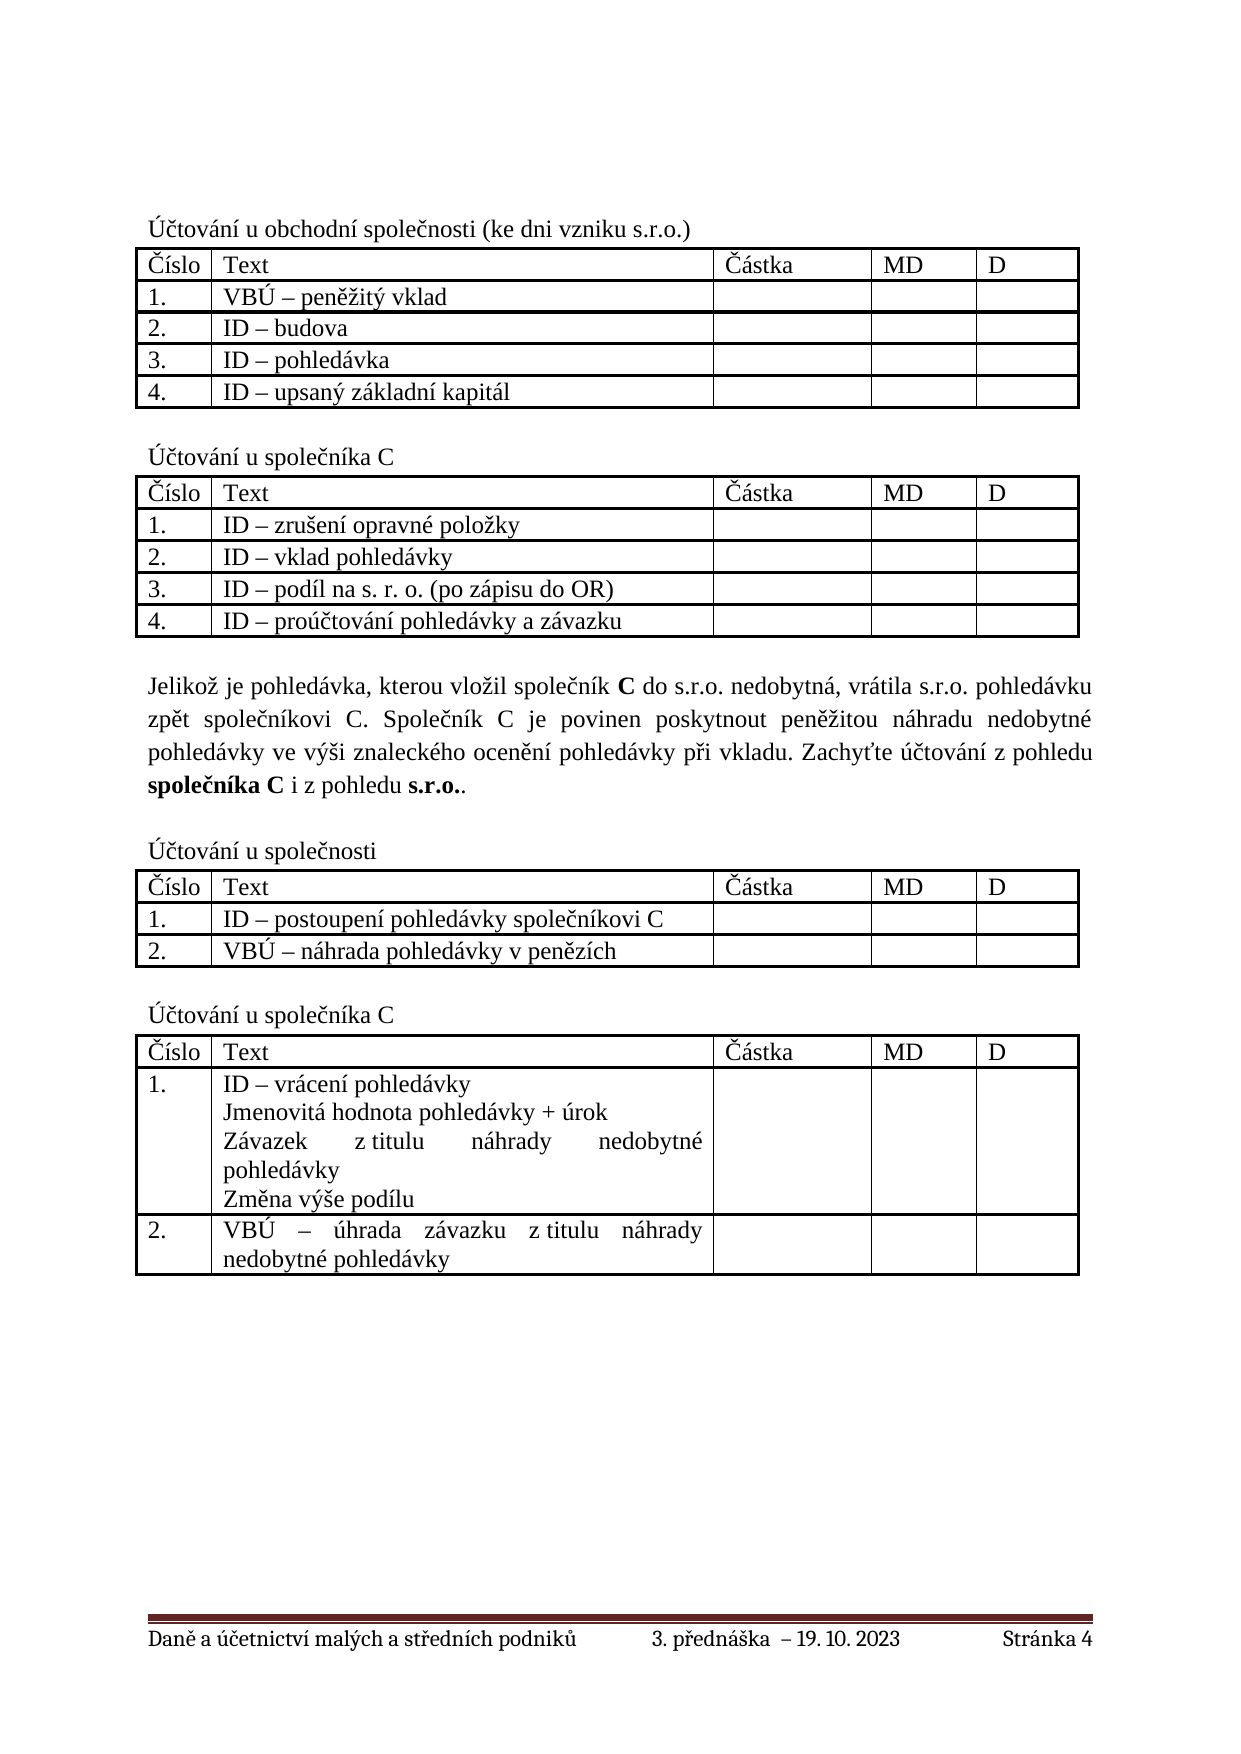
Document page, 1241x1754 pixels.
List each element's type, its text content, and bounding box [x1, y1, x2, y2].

table_cell [872, 314, 976, 342]
table_header MD [872, 872, 976, 901]
table_header Text [212, 250, 713, 278]
table_header D [977, 250, 1077, 278]
table_cell [714, 314, 871, 342]
table_cell [977, 510, 1077, 539]
table_header Číslo [138, 1037, 211, 1066]
table_cell 1. [138, 904, 211, 933]
table_cell 2. [138, 314, 211, 342]
table_cell [977, 904, 1077, 933]
table_header MD [872, 478, 976, 507]
table_cell [872, 510, 976, 539]
table_cell [714, 904, 871, 933]
table_cell [714, 606, 871, 634]
table_header Částka [714, 250, 871, 278]
table_cell [714, 282, 871, 310]
table_cell [872, 345, 976, 374]
table_cell [872, 936, 976, 964]
table_cell ID – vklad pohledávky [212, 542, 713, 571]
table_header Text [212, 478, 713, 507]
table_cell ID – budova [212, 314, 713, 342]
table_cell [714, 510, 871, 539]
table_cell [714, 574, 871, 603]
table_header Částka [714, 1037, 871, 1066]
table_cell 4. [138, 606, 211, 634]
table_header MD [872, 1037, 976, 1066]
table_cell ID – postoupení pohledávky společníkovi C [212, 904, 713, 933]
table_cell ID – proúčtování pohledávky a závazku [212, 606, 713, 634]
table_cell [714, 1216, 871, 1273]
text Účtování u obchodní společnosti (ke dni vzniku s.r.o.) [148, 214, 1093, 242]
text Účtování u společníka C [148, 442, 1093, 471]
table_header D [977, 1037, 1077, 1066]
table_cell [714, 936, 871, 964]
table_cell [872, 606, 976, 634]
table_cell ID – pohledávka [212, 345, 713, 374]
table_cell 2. [138, 936, 211, 964]
table_header Číslo [138, 250, 211, 278]
table_header MD [872, 250, 976, 278]
table_cell ID – zrušení opravné položky [212, 510, 713, 539]
table_cell [977, 574, 1077, 603]
table_cell [714, 377, 871, 406]
table_cell [977, 377, 1077, 406]
table_cell [714, 345, 871, 374]
table_cell [977, 606, 1077, 634]
table_header Částka [714, 478, 871, 507]
table_cell [714, 1069, 871, 1212]
table_cell [714, 542, 871, 571]
text Účtování u společnosti [148, 836, 1093, 864]
table_header Text [212, 1037, 713, 1066]
table_header D [977, 478, 1077, 507]
table_cell 4. [138, 377, 211, 406]
table_cell [872, 377, 976, 406]
table_cell 3. [138, 574, 211, 603]
table_cell ID – vrácení pohledávky Jmenovitá hodnota pohledávky + úrok Závazek z titulu náhrady nedobytné pohledávky Změna výše podílu [212, 1069, 713, 1212]
table_cell 3. [138, 345, 211, 374]
table_cell [977, 1216, 1077, 1273]
table_header Číslo [138, 478, 211, 507]
table_cell [872, 542, 976, 571]
table_cell [977, 282, 1077, 310]
table_header D [977, 872, 1077, 901]
table_cell 1. [138, 510, 211, 539]
text Jelikož je pohledávka, kterou vložil společník C do s.r.o. nedobytná, vrátila s.r.o. pohledávku zpět společníkovi C. Společník C je povinen poskytnout peněžitou náhradu nedobytné pohledávky ve výši znaleckého ocenění pohledávky při vkladu. Zachyťte účtování z pohledu společníka C i z pohledu s.r.o.. [148, 671, 1093, 798]
table_cell [977, 1069, 1077, 1212]
table_cell ID – upsaný základní kapitál [212, 377, 713, 406]
table_cell [872, 574, 976, 603]
table_cell [977, 314, 1077, 342]
table_cell [872, 904, 976, 933]
table_cell [977, 542, 1077, 571]
table_cell [977, 936, 1077, 964]
table_cell 2. [138, 542, 211, 571]
table_cell VBÚ – úhrada závazku z titulu náhrady nedobytné pohledávky [212, 1216, 713, 1273]
table_cell ID – podíl na s. r. o. (po zápisu do OR) [212, 574, 713, 603]
table_cell [872, 1216, 976, 1273]
table_cell VBÚ – náhrada pohledávky v penězích [212, 936, 713, 964]
table_header Text [212, 872, 713, 901]
table_cell VBÚ – peněžitý vklad [212, 282, 713, 310]
table_header Číslo [138, 872, 211, 901]
text Účtování u společníka C [148, 1001, 1093, 1029]
table_cell [977, 345, 1077, 374]
table_cell [872, 1069, 976, 1212]
table_cell 1. [138, 282, 211, 310]
table_cell 1. [138, 1069, 211, 1212]
table_cell [872, 282, 976, 310]
table_header Částka [714, 872, 871, 901]
table_cell 2. [138, 1216, 211, 1273]
